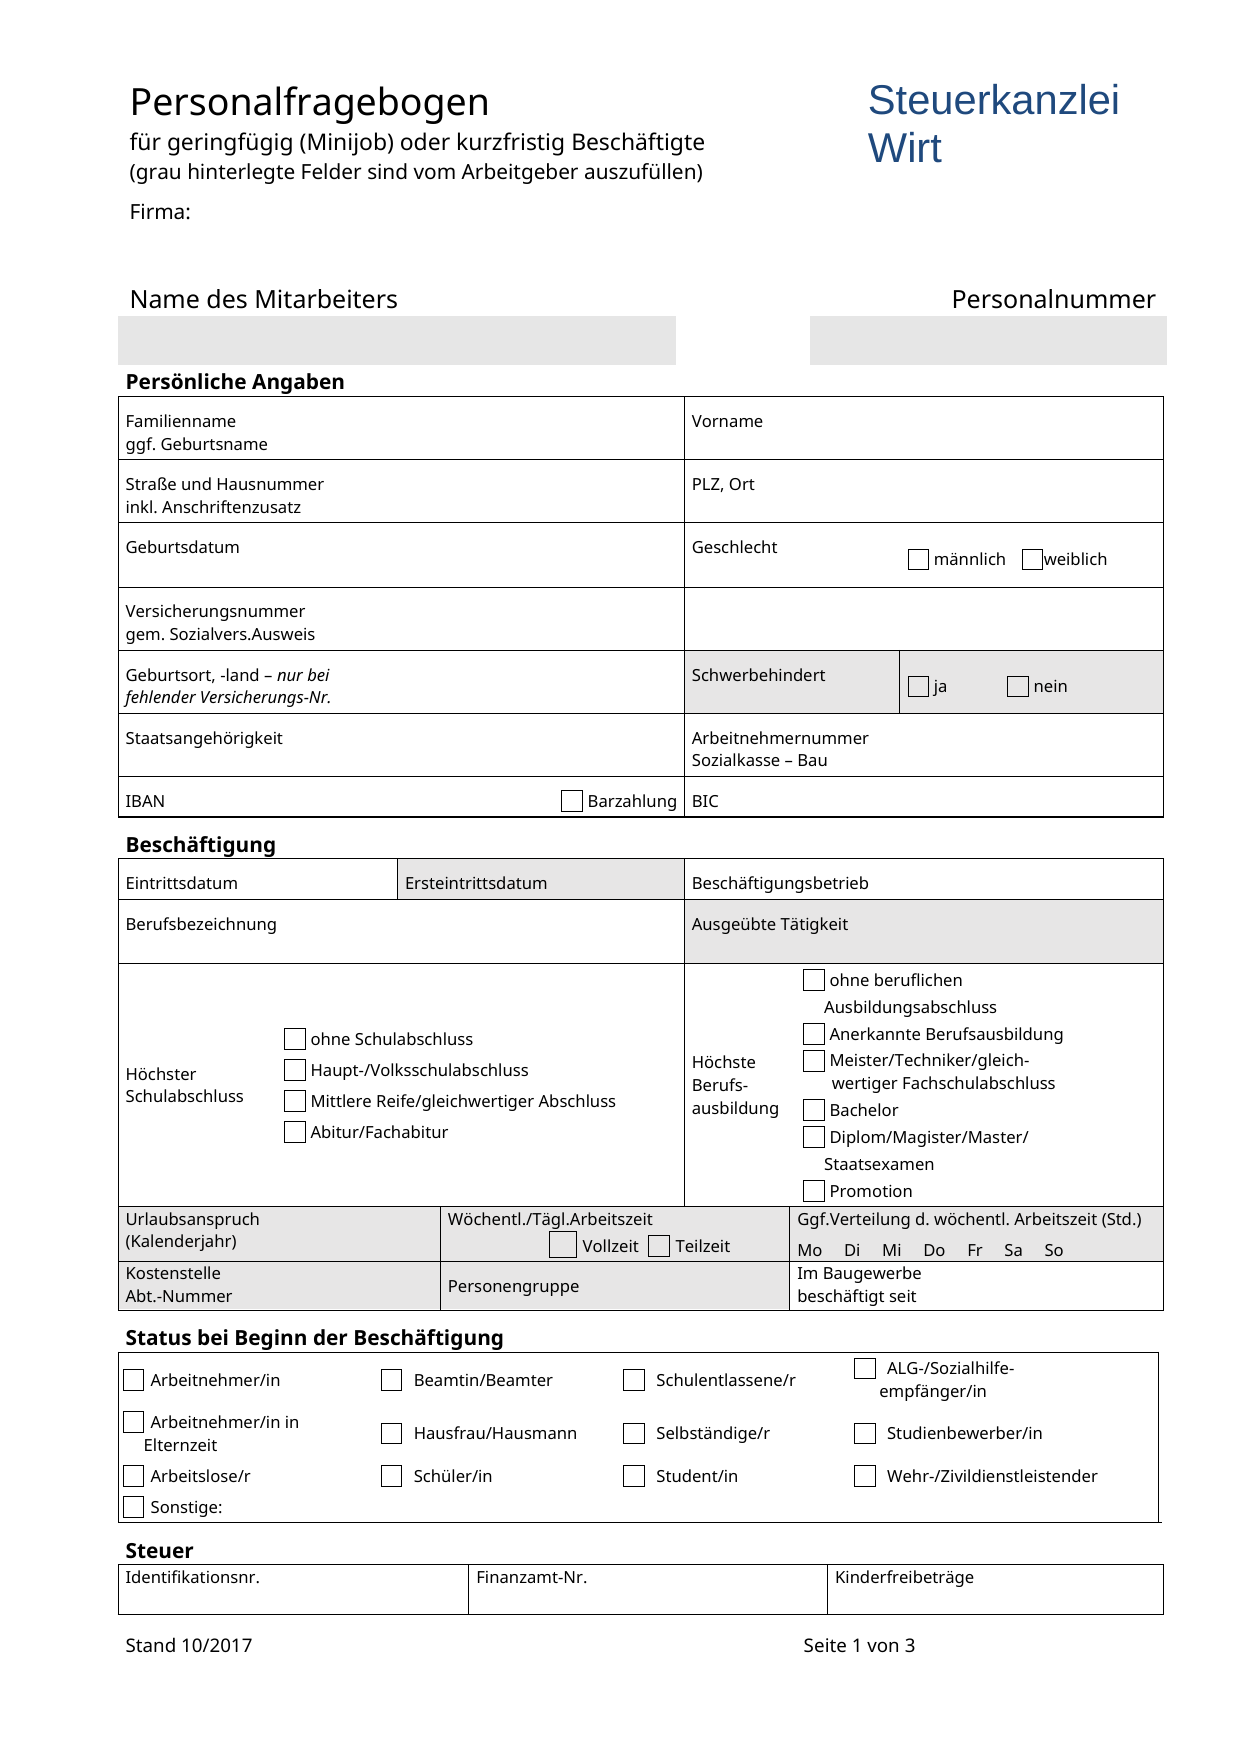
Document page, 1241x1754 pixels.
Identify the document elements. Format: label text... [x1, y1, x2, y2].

table_cell Familienname ggf. Geburtsname [119, 397, 684, 459]
table_cell Ersteintrittsdatum [398, 859, 684, 899]
table_cell Urlaubsanspruch (Kalenderjahr) [119, 1207, 440, 1261]
table_cell Studienbewerber/in [849, 1406, 1158, 1460]
table_cell IBAN [119, 777, 526, 816]
table_cell Versicherungsnummer gem. Sozialvers.Ausweis [119, 588, 684, 650]
table_cell Arbeitslose/r [119, 1460, 376, 1491]
table_cell Höchste Berufs-ausbildung [685, 964, 790, 1206]
table_header Persönliche Angaben [118, 368, 1163, 396]
table_cell Ausgeübte Tätigkeit [685, 900, 1163, 963]
table_cell ALG-/Sozialhilfe- empfänger/in [849, 1353, 1158, 1406]
table_cell Kinderfreibeträge [828, 1565, 1163, 1614]
table_cell Identifikationsnr. [119, 1565, 468, 1614]
table_cell PLZ, Ort [685, 460, 1163, 522]
table_cell Kostenstelle Abt.-Nummer [119, 1262, 440, 1309]
table_cell Finanzamt-Nr. [469, 1565, 827, 1614]
table_cell Beschäftigung [118, 818, 1163, 858]
table_cell ohne beruflichen Ausbildungsabschluss Anerkannte Berufsausbildung Meister/Techniker/gleich- wertiger Fachschulabschluss Bachelor Diplom/Magister/Master/ Staatsexamen Promotion [790, 964, 1163, 1206]
table_cell Arbeitnehmernummer Sozialkasse – Bau [685, 714, 1163, 776]
table_cell Schüler/in [376, 1460, 619, 1491]
table_cell Beschäftigungsbetrieb [685, 859, 1163, 899]
table_cell Arbeitnehmer/in in Elternzeit [119, 1406, 376, 1460]
table_cell ja nein [900, 651, 1163, 713]
table_cell Staatsangehörigkeit [119, 714, 684, 776]
table_cell Vorname [685, 397, 1163, 459]
table_cell Straße und Hausnummer inkl. Anschriftenzusatz [119, 460, 684, 522]
table_cell Wöchentl./Tägl.Arbeitszeit Vollzeit Teilzeit [441, 1207, 789, 1261]
table_cell Sonstige: [119, 1491, 1158, 1522]
table_cell Personengruppe [441, 1262, 789, 1309]
table_cell Beamtin/Beamter [376, 1353, 619, 1406]
table_cell [685, 588, 1163, 650]
table_cell männlich weiblich [899, 523, 1163, 587]
table_cell Barzahlung [526, 777, 684, 816]
table_cell Schwerbehindert [685, 651, 899, 713]
table_cell Hausfrau/Hausmann [376, 1406, 619, 1460]
table_cell Selbständige/r [619, 1406, 849, 1460]
table_cell Status bei Beginn der Beschäftigung [118, 1311, 1159, 1352]
table_cell Im Baugewerbe beschäftigt seit [790, 1262, 1163, 1309]
table_cell Steuer [118, 1522, 1163, 1564]
table_cell Arbeitnehmer/in [119, 1353, 376, 1406]
table_cell ohne Schulabschluss Haupt-/Volksschulabschluss Mittlere Reife/gleichwertiger Abschluss Abitur/Fachabitur [271, 964, 684, 1206]
table_cell BIC [685, 777, 1163, 816]
table_cell Ggf.Verteilung d. wöchentl. Arbeitszeit (Std.) Mo Di Mi Do Fr Sa So [790, 1207, 1163, 1261]
table_cell Student/in [619, 1460, 849, 1491]
table_cell Schulentlassene/r [619, 1353, 849, 1406]
table_cell Geschlecht [685, 523, 899, 587]
table_cell Berufsbezeichnung [119, 900, 684, 963]
table_cell Geburtsdatum [119, 523, 684, 587]
table_cell Höchster Schulabschluss [119, 964, 271, 1206]
table_cell Geburtsort, -land – nur bei fehlender Versicherungs-Nr. [119, 651, 684, 713]
table_cell Wehr-/Zivildienstleistender [849, 1460, 1158, 1491]
table_cell Eintrittsdatum [119, 859, 397, 899]
